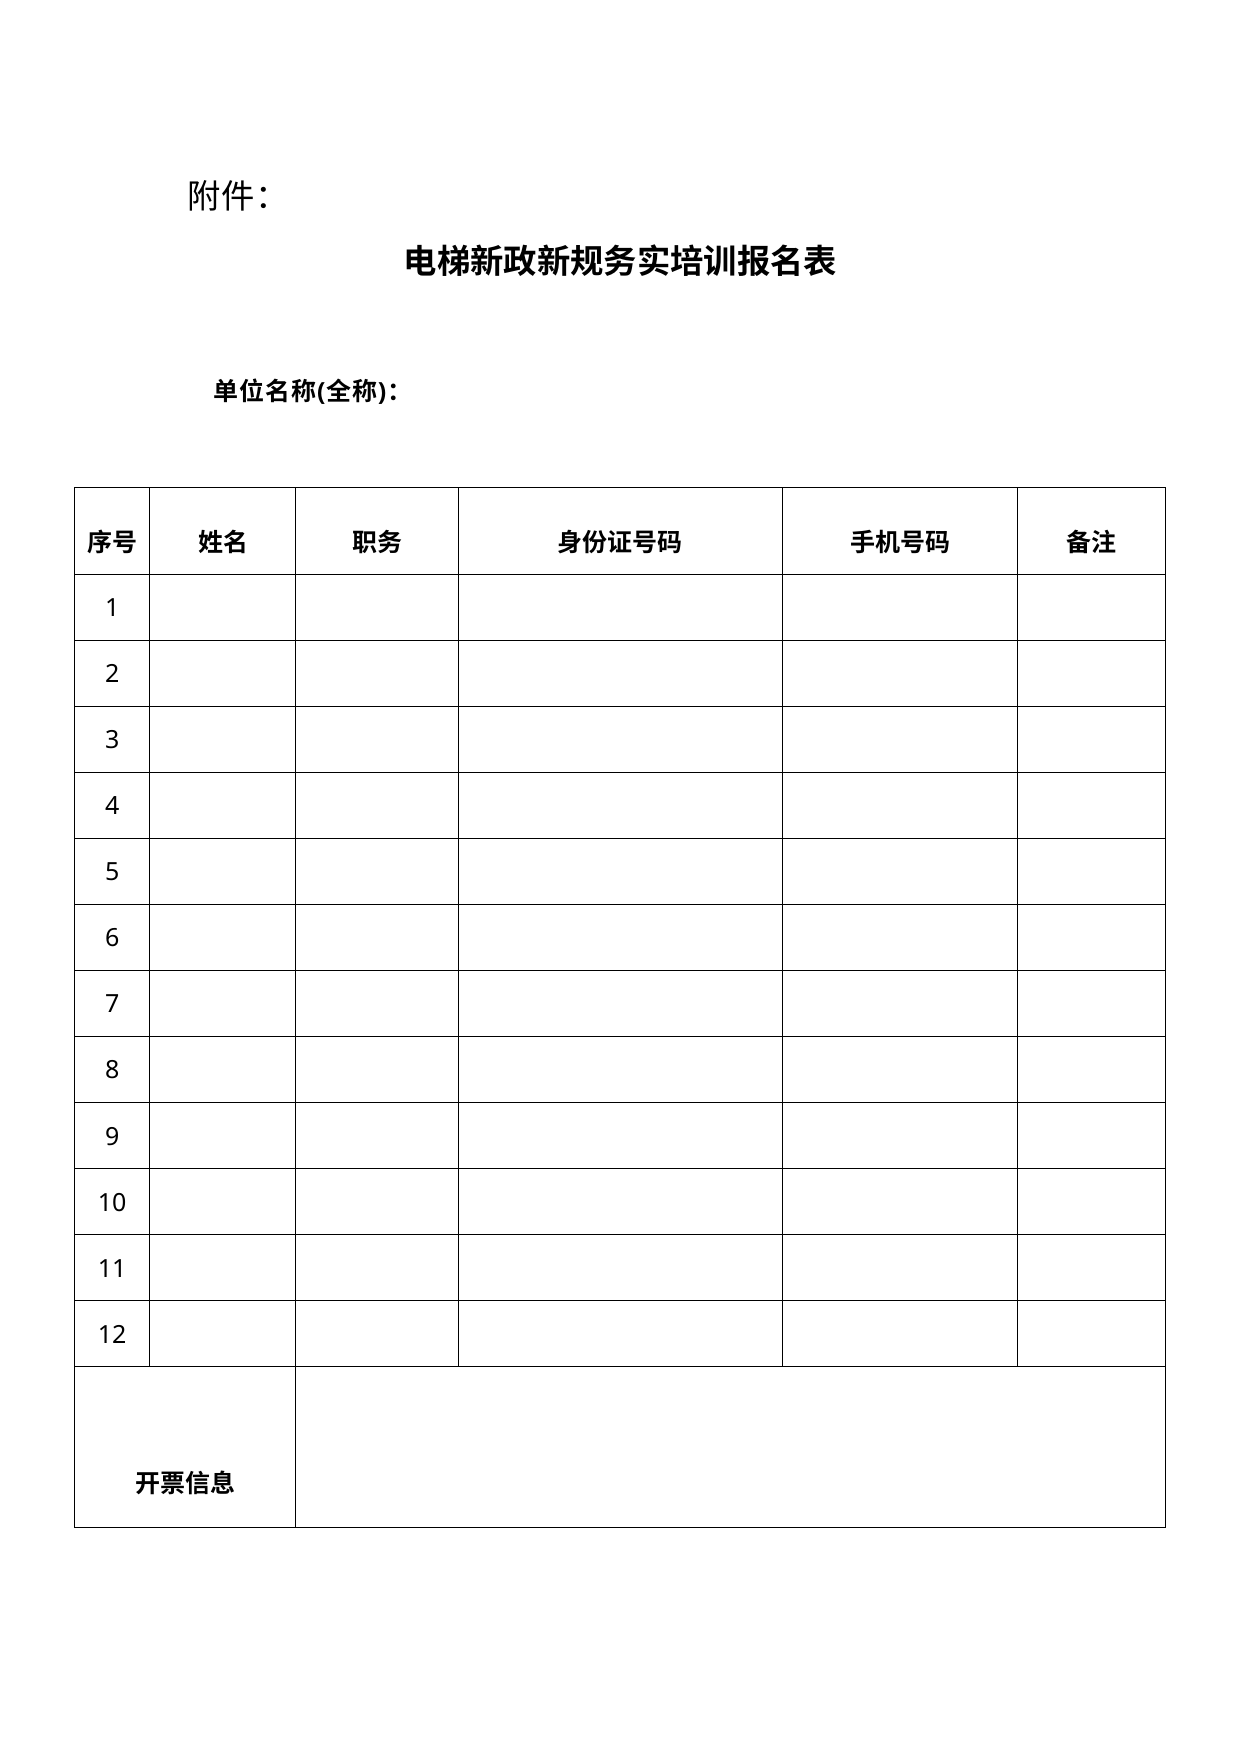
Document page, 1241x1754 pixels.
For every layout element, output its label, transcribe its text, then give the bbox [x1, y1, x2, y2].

table_cell [1018, 839, 1165, 904]
table_cell [150, 575, 295, 639]
table_cell 12 [75, 1301, 149, 1366]
table_cell 开票信息 [75, 1367, 295, 1527]
table_header 手机号码 [783, 488, 1017, 573]
table_cell [459, 1235, 782, 1300]
table_cell [783, 839, 1017, 904]
table_cell [150, 1301, 295, 1366]
text 单位名称(全称)： [187, 357, 1053, 422]
table_cell [459, 1169, 782, 1234]
text 电梯新政新规务实培训报名表 [187, 227, 1053, 292]
table_cell [1018, 575, 1165, 639]
table_cell [150, 839, 295, 904]
table_header 序号 [75, 488, 149, 573]
table_cell [1018, 773, 1165, 838]
table_cell [1018, 1169, 1165, 1234]
table_cell 10 [75, 1169, 149, 1234]
table_cell 8 [75, 1037, 149, 1102]
table_cell [1018, 1301, 1165, 1366]
table_cell 1 [75, 575, 149, 639]
table_cell [783, 641, 1017, 706]
table_cell [459, 575, 782, 639]
table_cell 3 [75, 707, 149, 772]
table_cell [783, 1235, 1017, 1300]
table_cell 4 [75, 773, 149, 838]
table_cell 9 [75, 1103, 149, 1168]
table_cell [1018, 641, 1165, 706]
table_cell [459, 839, 782, 904]
table_cell [296, 575, 458, 639]
table_cell [296, 1367, 1165, 1527]
table_cell [296, 1103, 458, 1168]
table_cell [150, 641, 295, 706]
table_cell [459, 971, 782, 1036]
text 附件： [187, 162, 1053, 227]
table_cell [1018, 905, 1165, 970]
table_cell 5 [75, 839, 149, 904]
table_cell [150, 905, 295, 970]
table_cell 6 [75, 905, 149, 970]
table_cell [783, 1169, 1017, 1234]
table_cell [783, 1103, 1017, 1168]
table_cell [1018, 1103, 1165, 1168]
table_cell [296, 707, 458, 772]
table_cell [783, 707, 1017, 772]
table_cell [783, 575, 1017, 639]
table_cell [459, 707, 782, 772]
table_cell [459, 905, 782, 970]
table_cell [296, 971, 458, 1036]
table_cell [296, 1037, 458, 1102]
table_cell [150, 1169, 295, 1234]
table_cell [150, 707, 295, 772]
table_cell [1018, 1037, 1165, 1102]
table_cell [783, 773, 1017, 838]
table_cell [783, 1037, 1017, 1102]
table_header 职务 [296, 488, 458, 573]
table_cell [1018, 707, 1165, 772]
table_cell [296, 1169, 458, 1234]
table_cell [296, 839, 458, 904]
table_header 姓名 [150, 488, 295, 573]
table_header 身份证号码 [459, 488, 782, 573]
table_cell [459, 1301, 782, 1366]
table_cell [296, 1235, 458, 1300]
table_cell [296, 905, 458, 970]
table_cell [459, 1103, 782, 1168]
table_header 备注 [1018, 488, 1165, 573]
table_cell [783, 971, 1017, 1036]
table_cell [296, 641, 458, 706]
table_cell 11 [75, 1235, 149, 1300]
table_cell [150, 1103, 295, 1168]
table_cell [783, 1301, 1017, 1366]
table_cell 7 [75, 971, 149, 1036]
table_cell [150, 1037, 295, 1102]
table_cell [1018, 971, 1165, 1036]
table_cell [296, 773, 458, 838]
table_cell [150, 971, 295, 1036]
table_cell [459, 1037, 782, 1102]
table_cell [459, 773, 782, 838]
table_cell [150, 773, 295, 838]
table_cell 2 [75, 641, 149, 706]
table_cell [150, 1235, 295, 1300]
table_cell [783, 905, 1017, 970]
table_cell [1018, 1235, 1165, 1300]
table_cell [296, 1301, 458, 1366]
table_cell [459, 641, 782, 706]
